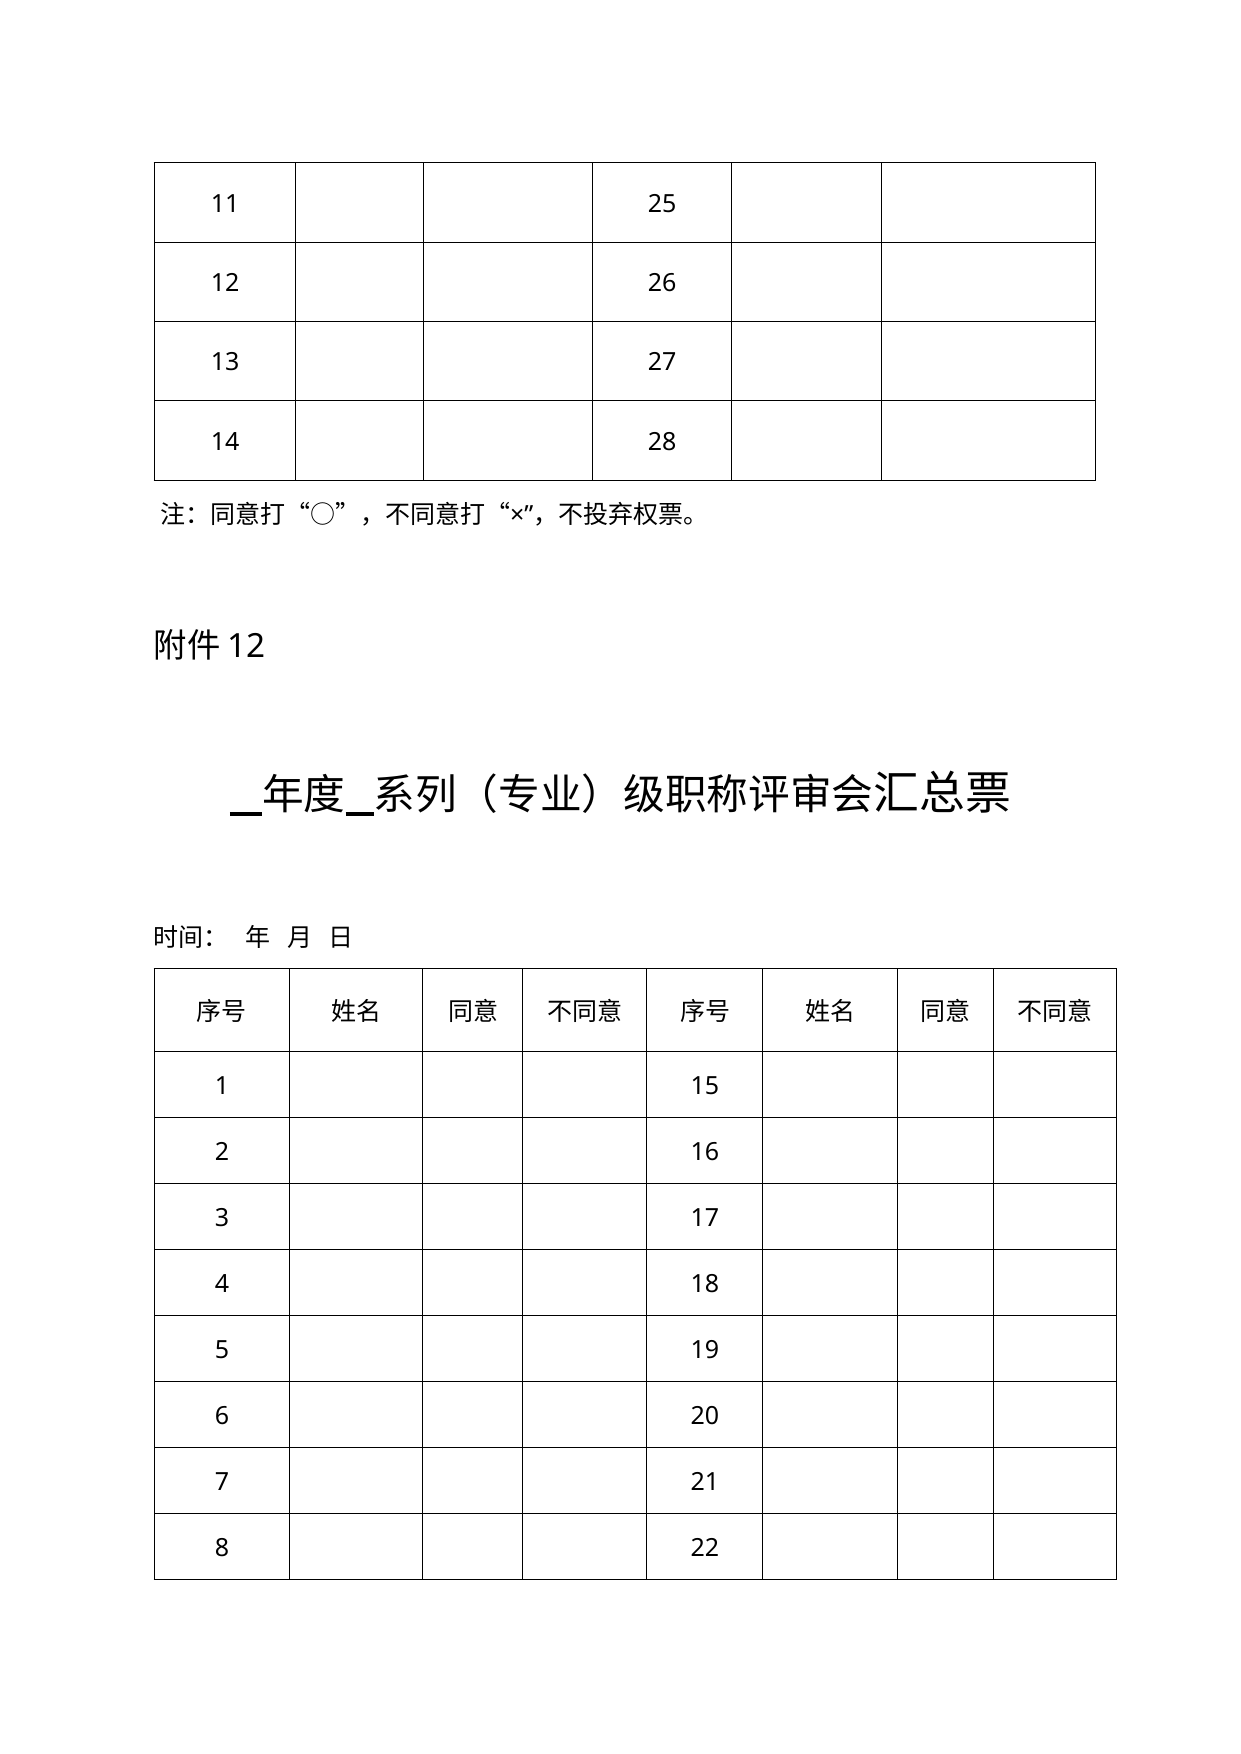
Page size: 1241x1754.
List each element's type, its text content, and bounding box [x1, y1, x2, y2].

text 年度 系列（专业）级职称评审会汇总票 [153, 741, 1087, 838]
table_cell 20 [647, 1382, 762, 1447]
table_header 同意 [898, 969, 993, 1051]
table_cell [523, 1316, 646, 1381]
table_cell 13 [155, 322, 295, 400]
table_cell [763, 1118, 897, 1183]
table_cell [290, 1382, 422, 1447]
table_cell [882, 163, 1095, 242]
table_cell [898, 1052, 993, 1117]
table_cell [423, 1052, 522, 1117]
table_cell 15 [647, 1052, 762, 1117]
table_cell 18 [647, 1250, 762, 1315]
table_cell [290, 1118, 422, 1183]
table_cell [763, 1184, 897, 1249]
table_cell [732, 322, 881, 400]
table_cell 6 [155, 1382, 289, 1447]
table_cell 26 [593, 243, 731, 321]
table_cell [423, 1118, 522, 1183]
table_cell [882, 322, 1095, 400]
table_header 同意 [423, 969, 522, 1051]
table_cell [898, 1184, 993, 1249]
table_cell [898, 1448, 993, 1513]
table_cell [882, 401, 1095, 479]
table_cell [424, 243, 592, 321]
table_cell [424, 322, 592, 400]
table_cell 19 [647, 1316, 762, 1381]
table_cell 17 [647, 1184, 762, 1249]
table_cell 22 [647, 1514, 762, 1579]
table_cell [290, 1316, 422, 1381]
table_cell [763, 1250, 897, 1315]
table_cell [296, 322, 423, 400]
table_cell [994, 1184, 1116, 1249]
table_cell [290, 1250, 422, 1315]
table_cell [763, 1382, 897, 1447]
table_cell [290, 1184, 422, 1249]
table_cell [523, 1250, 646, 1315]
table_cell 25 [593, 163, 731, 242]
table_cell [423, 1514, 522, 1579]
table_cell [423, 1184, 522, 1249]
table_cell [763, 1052, 897, 1117]
table_cell 27 [593, 322, 731, 400]
table_cell [763, 1448, 897, 1513]
table_header 姓名 [763, 969, 897, 1051]
table_cell 12 [155, 243, 295, 321]
table_cell [994, 1118, 1116, 1183]
table_cell [523, 1382, 646, 1447]
table_cell [423, 1316, 522, 1381]
table_cell [994, 1250, 1116, 1315]
table_cell [732, 163, 881, 242]
table_cell [423, 1448, 522, 1513]
table_cell 7 [155, 1448, 289, 1513]
table_cell 8 [155, 1514, 289, 1579]
table_cell [898, 1118, 993, 1183]
text 时间： 年 月 日 [153, 903, 1087, 968]
table_cell [994, 1052, 1116, 1117]
table_cell [994, 1448, 1116, 1513]
table_cell 2 [155, 1118, 289, 1183]
table_cell [290, 1052, 422, 1117]
table_cell [523, 1448, 646, 1513]
table_cell 11 [155, 163, 295, 242]
table_cell 14 [155, 401, 295, 479]
text 附件12 [153, 611, 1087, 676]
table_cell [523, 1514, 646, 1579]
table_header 序号 [155, 969, 289, 1051]
table_cell [523, 1052, 646, 1117]
table_header 姓名 [290, 969, 422, 1051]
table_cell [290, 1514, 422, 1579]
table_cell [882, 243, 1095, 321]
table_cell [296, 243, 423, 321]
text 注：同意打“○”，不同意打“×”，不投弃权票。 [153, 481, 1087, 546]
table_cell [994, 1316, 1116, 1381]
table_cell [763, 1316, 897, 1381]
table_cell 3 [155, 1184, 289, 1249]
table_cell [423, 1250, 522, 1315]
table_cell [424, 163, 592, 242]
table_cell [296, 163, 423, 242]
table_cell [994, 1514, 1116, 1579]
table_cell [898, 1514, 993, 1579]
table_cell [994, 1382, 1116, 1447]
table_cell 5 [155, 1316, 289, 1381]
table_cell [523, 1184, 646, 1249]
table_cell [523, 1118, 646, 1183]
table_cell 21 [647, 1448, 762, 1513]
table_cell [290, 1448, 422, 1513]
table_header 不同意 [994, 969, 1116, 1051]
table_header 不同意 [523, 969, 646, 1051]
table_cell 16 [647, 1118, 762, 1183]
table_cell [732, 243, 881, 321]
table_cell [424, 401, 592, 479]
table_cell [763, 1514, 897, 1579]
table_cell [898, 1316, 993, 1381]
table_cell [898, 1382, 993, 1447]
table_cell 28 [593, 401, 731, 479]
table_cell 1 [155, 1052, 289, 1117]
table_header 序号 [647, 969, 762, 1051]
table_cell [423, 1382, 522, 1447]
table_cell 4 [155, 1250, 289, 1315]
table_cell [296, 401, 423, 479]
table_cell [898, 1250, 993, 1315]
table_cell [732, 401, 881, 479]
